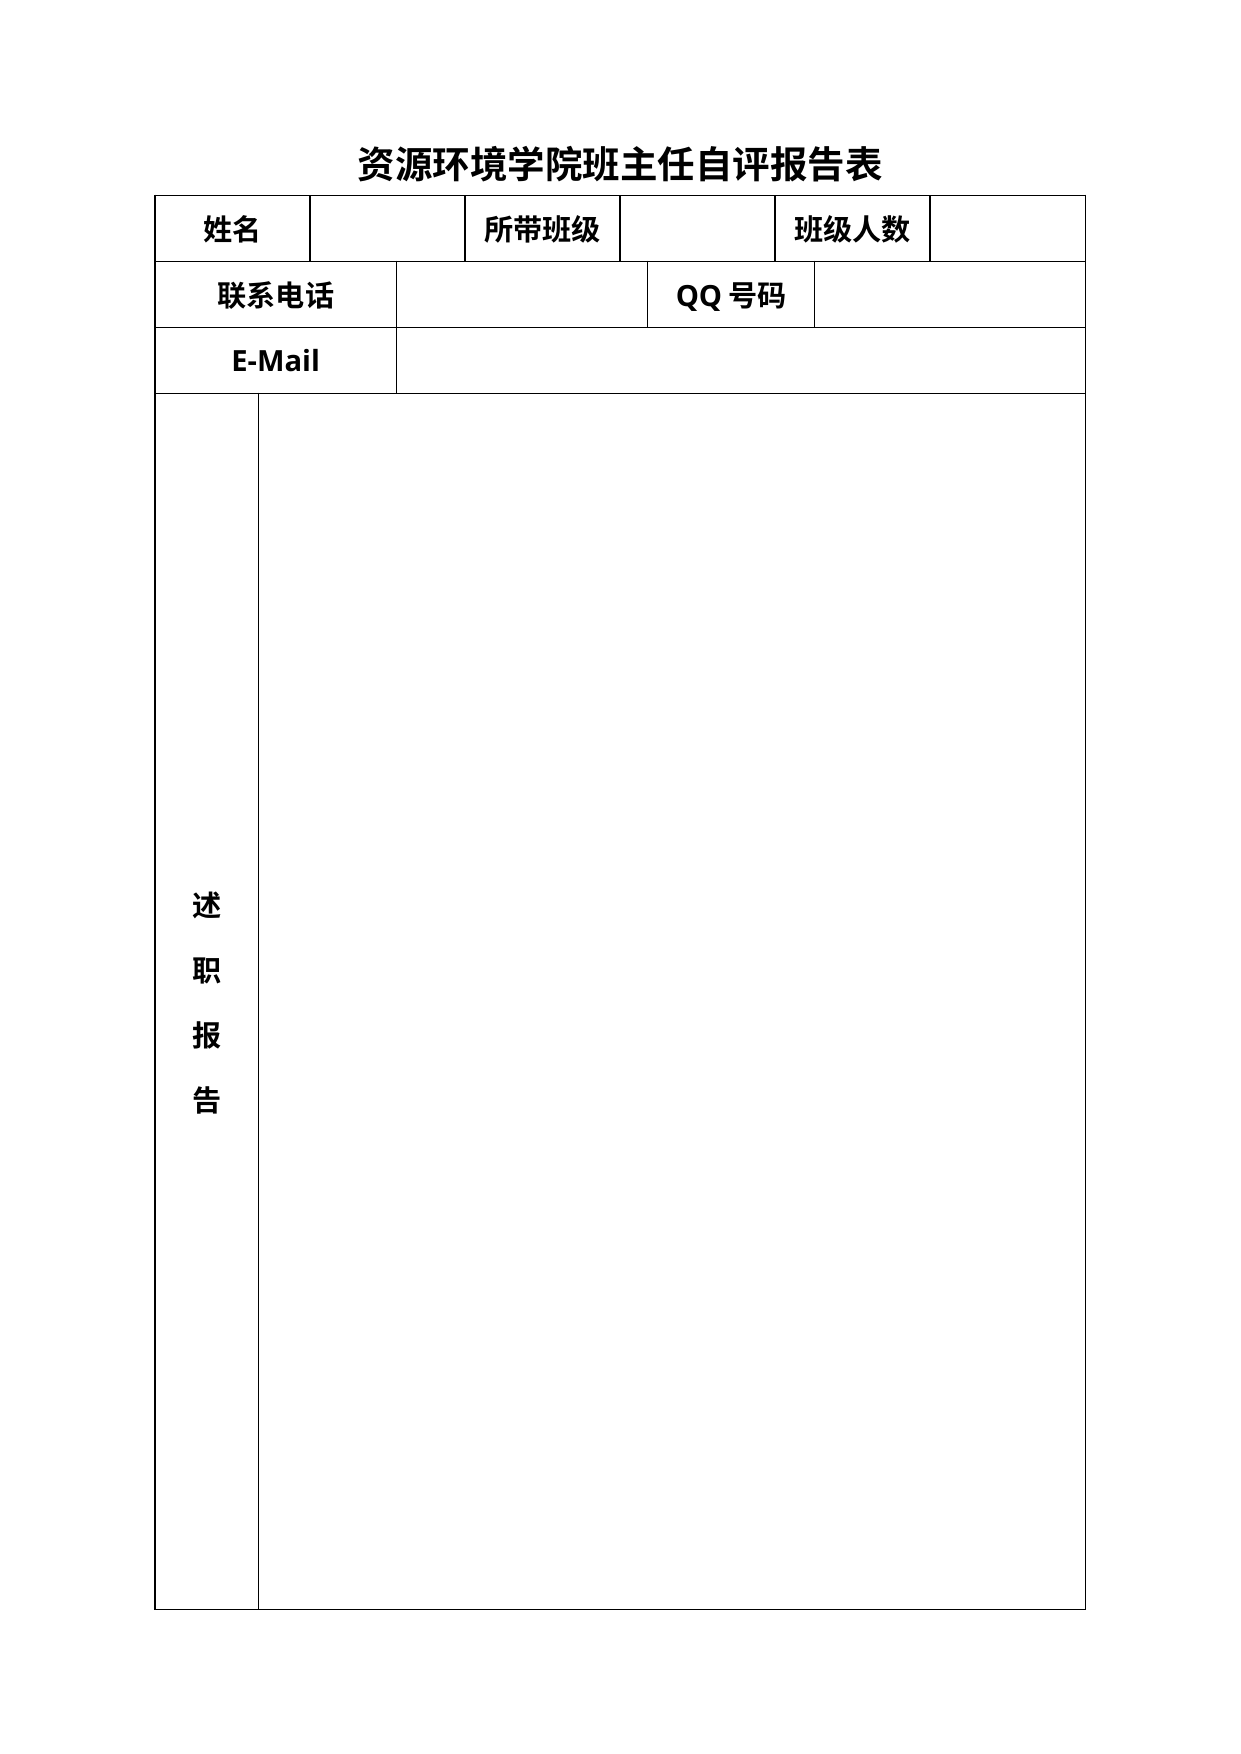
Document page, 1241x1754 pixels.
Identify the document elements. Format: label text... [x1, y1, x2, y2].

table_cell 述 职 报 告 [156, 394, 258, 1609]
table_header 班级人数 [776, 196, 929, 261]
table_cell 联系电话 [156, 262, 396, 327]
table_cell [397, 328, 1085, 393]
table_header 所带班级 [466, 196, 619, 261]
table_cell [397, 262, 647, 327]
table_header [311, 196, 464, 261]
table_header [621, 196, 774, 261]
table_cell [815, 262, 1085, 327]
text 资源环境学院班主任自评报告表 [148, 129, 1092, 194]
table_header [931, 196, 1085, 261]
table_cell E-Mail [156, 328, 396, 393]
table_header 姓名 [156, 196, 309, 261]
table_cell [259, 394, 1085, 1609]
table_cell QQ号码 [648, 262, 814, 327]
